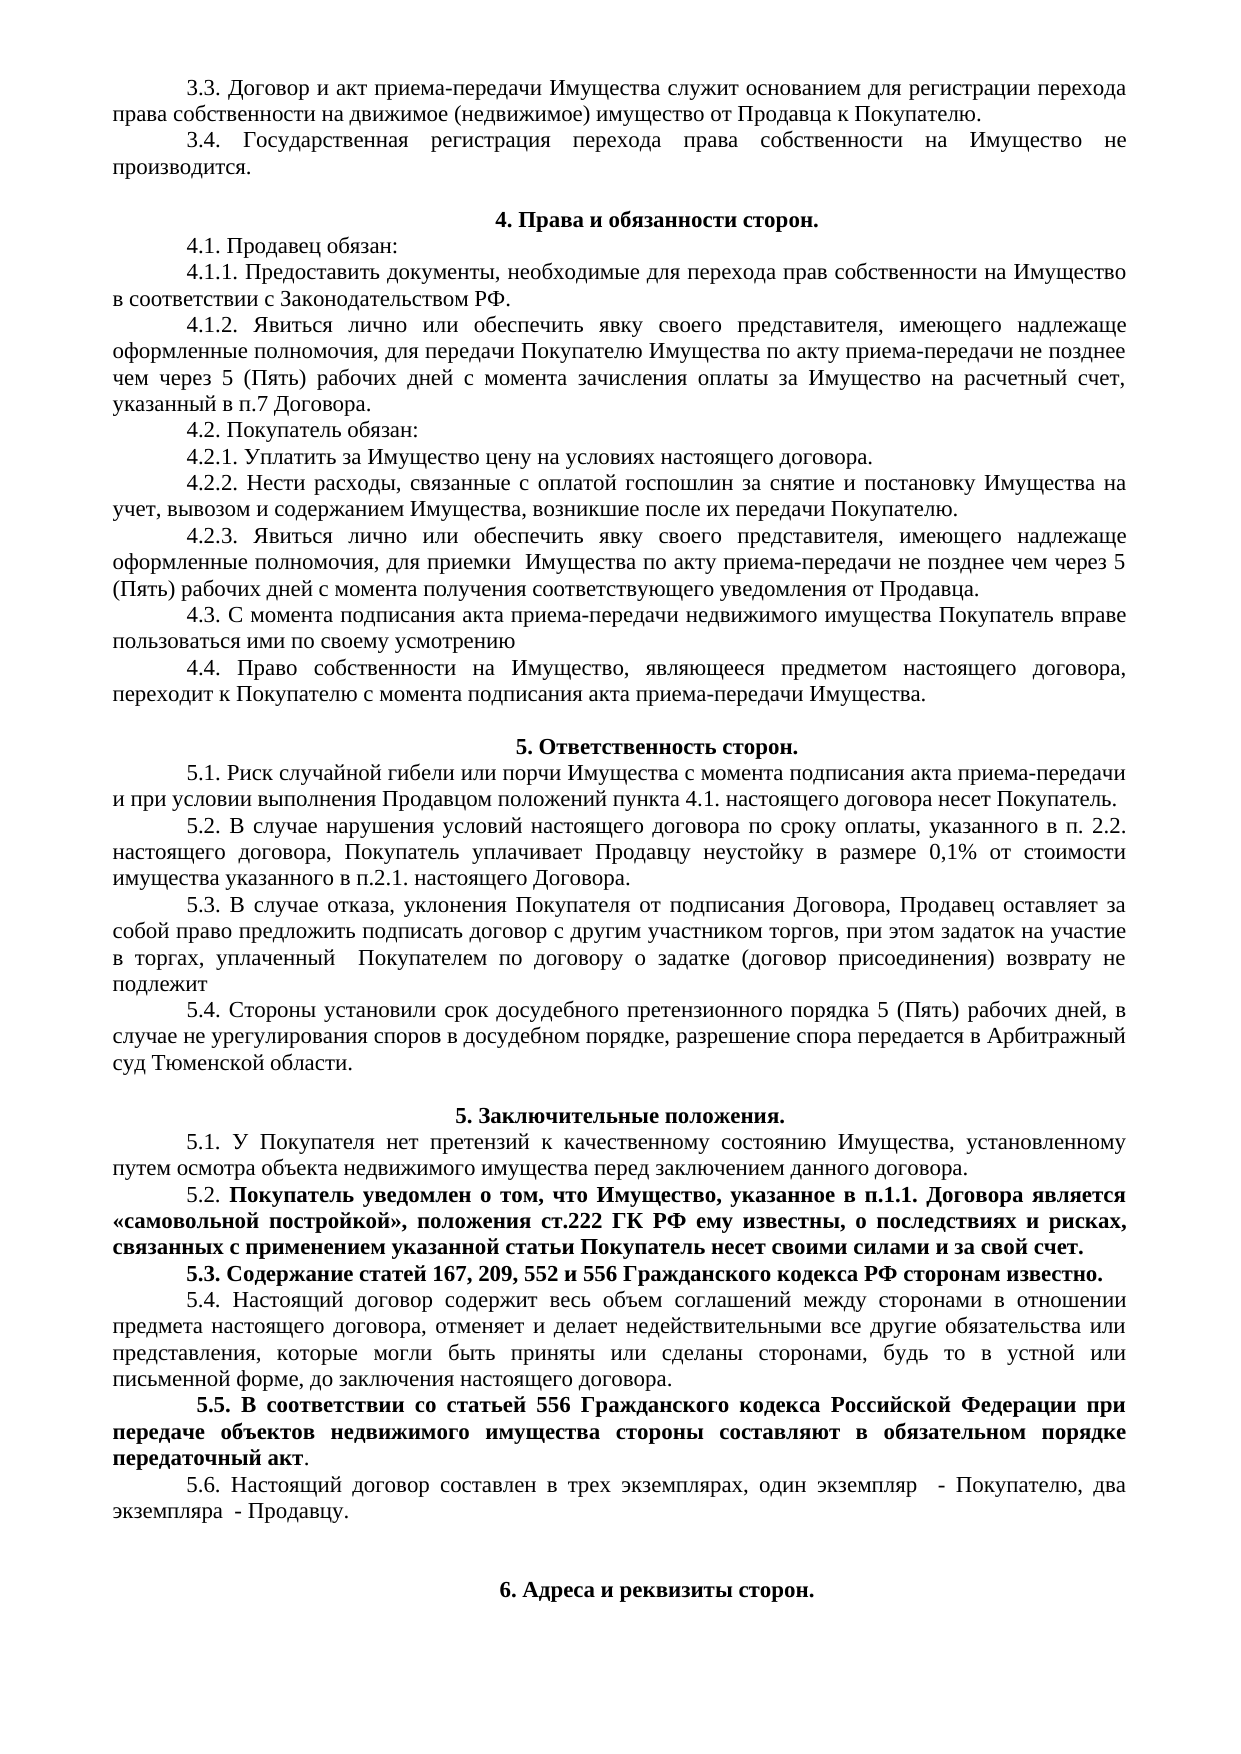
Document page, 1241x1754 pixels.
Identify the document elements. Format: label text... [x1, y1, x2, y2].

text 4.2.1. Уплатить за Имущество цену на условиях настоящего договора. [112, 443, 1128, 469]
text 5.5. В соответствии со статьей 556 Гражданского кодекса Российской Федерации при передаче объектов недвижимого имущества стороны составляют в обязательном порядке передаточный акт. [112, 1392, 1128, 1471]
text 4.3. С момента подписания акта приема-передачи недвижимого имущества Покупатель вправе пользоваться ими по своему усмотрению [112, 601, 1128, 654]
text 5.1. Риск случайной гибели или порчи Имущества с момента подписания акта приема-передачи и при условии выполнения Продавцом положений пункта 4.1. настоящего договора несет Покупатель. [112, 759, 1128, 812]
text 5.3. Содержание статей 167, 209, 552 и 556 Гражданского кодекса РФ сторонам известно. [112, 1260, 1128, 1286]
text 4.4. Право собственности на Имущество, являющееся предметом настоящего договора, переходит к Покупателю с момента подписания акта приема-передачи Имущества. [112, 654, 1128, 706]
text 5.3. В случае отказа, уклонения Покупателя от подписания Договора, Продавец оставляет за собой право предложить подписать договор с другим участником торгов, при этом задаток на участие в торгах, уплаченный Покупателем по договору о задатке (договор присоединения) возврату не подлежит [112, 891, 1128, 996]
text 4. Права и обязанности сторон. [112, 206, 1128, 232]
text 4.1.1. Предоставить документы, необходимые для перехода прав собственности на Имущество в соответствии с Законодательством РФ. [112, 258, 1128, 311]
text 5.4. Настоящий договор содержит весь объем соглашений между сторонами в отношении предмета настоящего договора, отменяет и делает недействительными все другие обязательства или представления, которые могли быть приняты или сделаны сторонами, будь то в устной или письменной форме, до заключения настоящего договора. [112, 1286, 1128, 1392]
text 3.3. Договор и акт приема-передачи Имущества служит основанием для регистрации перехода права собственности на движимое (недвижимое) имущество от Продавца к Покупателю. [112, 74, 1128, 127]
text 3.4. Государственная регистрация перехода права собственности на Имущество не производится. [112, 127, 1128, 179]
text 5.2. В случае нарушения условий настоящего договора по сроку оплаты, указанного в п. 2.2. настоящего договора, Покупатель уплачивает Продавцу неустойку в размере 0,1% от стоимости имущества указанного в п.2.1. настоящего Договора. [112, 812, 1128, 891]
text 5.1. У Покупателя нет претензий к качественному состоянию Имущества, установленному путем осмотра объекта недвижимого имущества перед заключением данного договора. [112, 1128, 1128, 1181]
text 4.1.2. Явиться лично или обеспечить явку своего представителя, имеющего надлежаще оформленные полномочия, для передачи Покупателю Имущества по акту приема-передачи не позднее чем через 5 (Пять) рабочих дней с момента зачисления оплаты за Имущество на расчетный счет, указанный в п.7 Договора. [112, 311, 1128, 416]
text 5. Заключительные положения. [112, 1102, 1128, 1128]
text 6. Адреса и реквизиты сторон. [112, 1576, 1128, 1602]
text 5. Ответственность сторон. [112, 733, 1128, 759]
text 4.2. Покупатель обязан: [112, 416, 1128, 443]
text 5.4. Стороны установили срок досудебного претензионного порядка 5 (Пять) рабочих дней, в случае не урегулирования споров в досудебном порядке, разрешение спора передается в Арбитражный суд Тюменской области. [112, 996, 1128, 1075]
text 5.2. Покупатель уведомлен о том, что Имущество, указанное в п.1.1. Договора является «самовольной постройкой», положения ст.222 ГК РФ ему известны, о последствиях и рисках, связанных с применением указанной статьи Покупатель несет своими силами и за свой счет. [112, 1181, 1128, 1260]
text 4.1. Продавец обязан: [112, 232, 1128, 258]
text 4.2.3. Явиться лично или обеспечить явку своего представителя, имеющего надлежаще оформленные полномочия, для приемки Имущества по акту приема-передачи не позднее чем через 5 (Пять) рабочих дней с момента получения соответствующего уведомления от Продавца. [112, 522, 1128, 601]
text 4.2.2. Нести расходы, связанные с оплатой госпошлин за снятие и постановку Имущества на учет, вывозом и содержанием Имущества, возникшие после их передачи Покупателю. [112, 469, 1128, 522]
text 5.6. Настоящий договор составлен в трех экземплярах, один экземпляр - Покупателю, два экземпляра - Продавцу. [112, 1471, 1128, 1523]
